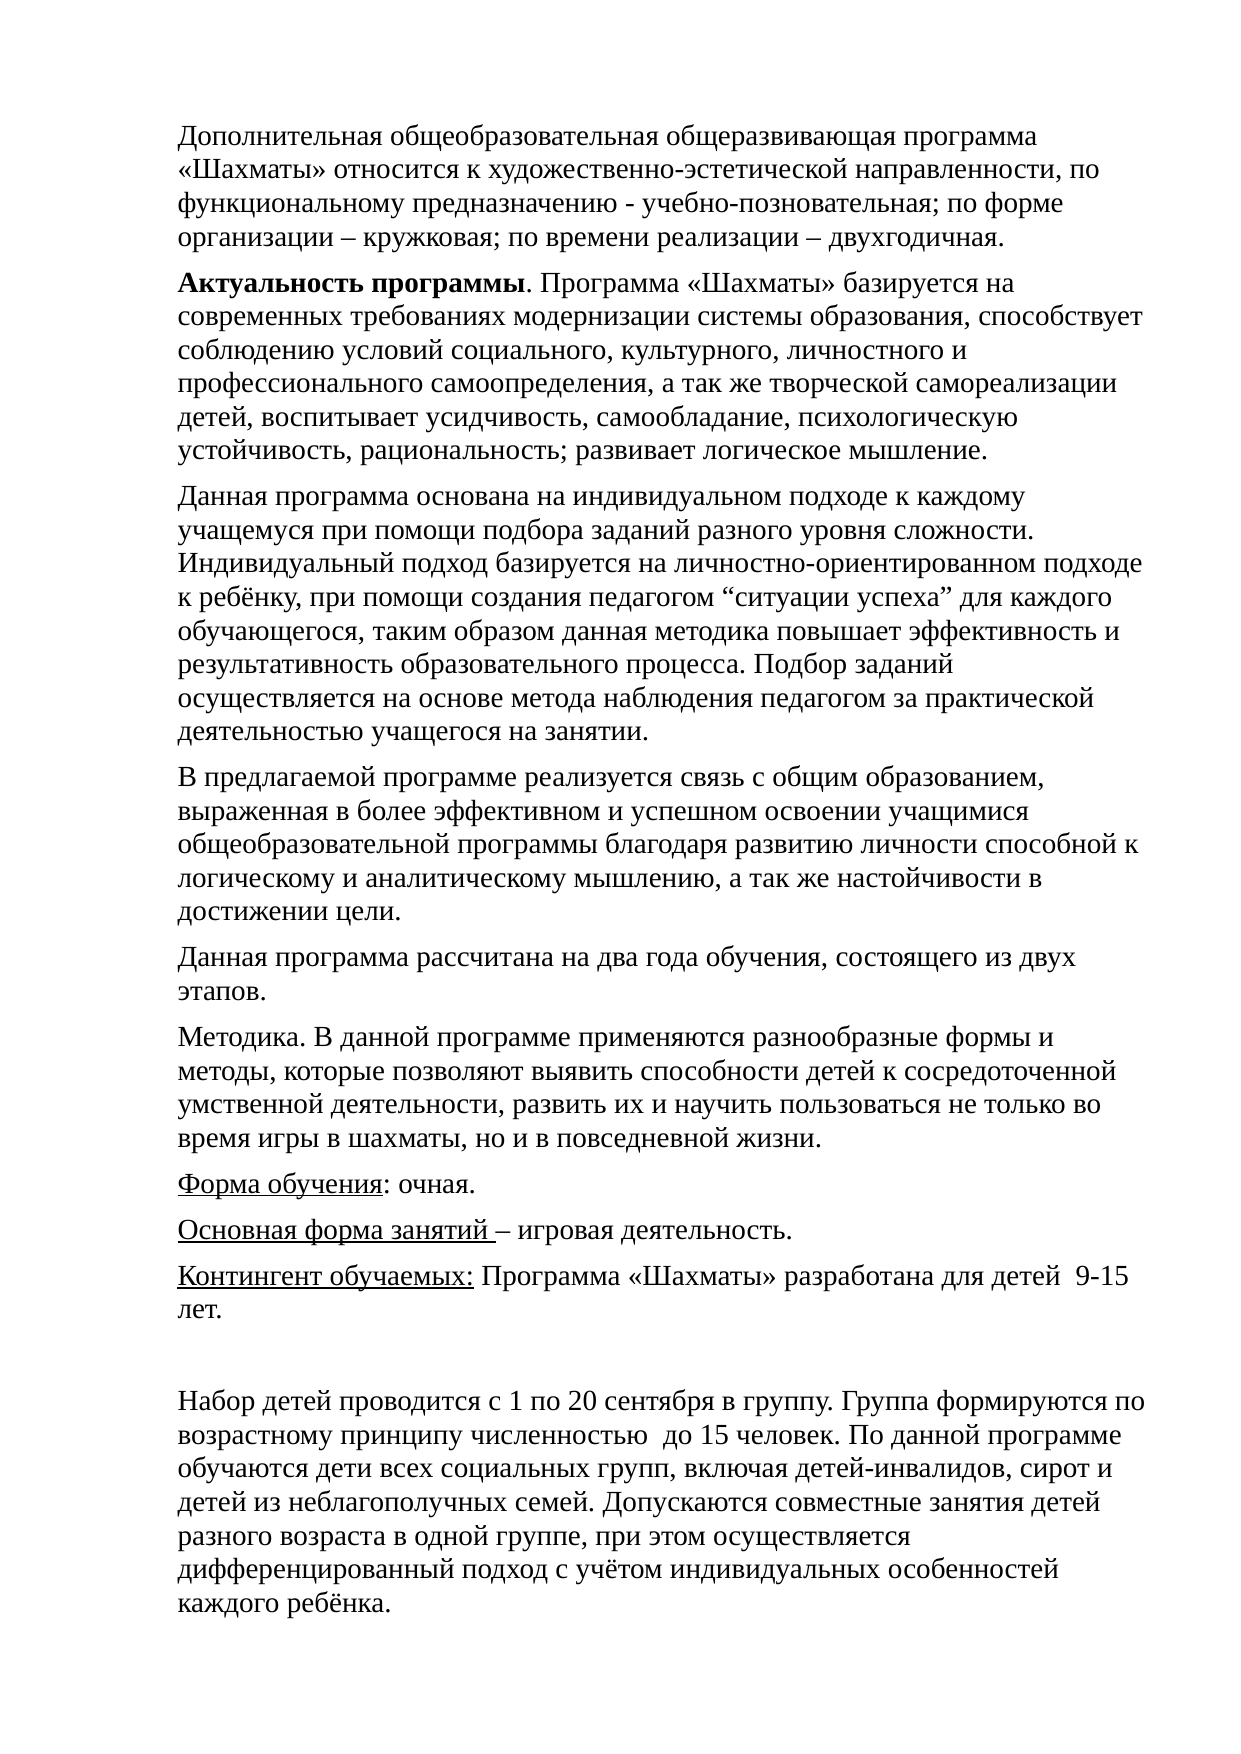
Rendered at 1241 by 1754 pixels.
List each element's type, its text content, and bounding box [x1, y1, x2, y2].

text Контингент обучаемых: Программа «Шахматы» разработана для детей 9-15 лет. [177, 1258, 1152, 1325]
text Актуальность программы. Программа «Шахматы» базируется на современных требованиях модернизации системы образования, способствует соблюдению условий социального, культурного, личностного и профессионального самоопределения, а так же творческой самореализации детей, воспитывает усидчивость, самообладание, психологическую устойчивость, рациональность; развивает логическое мышление. [177, 265, 1152, 466]
text Методика. В данной программе применяются разнообразные формы и методы, которые позволяют выявить способности детей к сосредоточенной умственной деятельности, развить их и научить пользоваться не только во время игры в шахматы, но и в повседневной жизни. [177, 1019, 1152, 1153]
text Данная программа рассчитана на два года обучения, состоящего из двух этапов. [177, 939, 1152, 1007]
text Набор детей проводится с 1 по 20 сентября в группу. Группа формируются по возрастному принципу численностью до 15 человек. По данной программе обучаются дети всех социальных групп, включая детей-инвалидов, сирот и детей из неблагополучных семей. Допускаются совместные занятия детей разного возраста в одной группе, при этом осуществляется дифференцированный подход с учётом индивидуальных особенностей каждого ребёнка. [177, 1383, 1152, 1618]
text Форма обучения: очная. [177, 1166, 1152, 1199]
text Основная форма занятий – игровая деятельность. [177, 1212, 1152, 1245]
text В предлагаемой программе реализуется связь с общим образованием, выраженная в более эффективном и успешном освоении учащимися общеобразовательной программы благодаря развитию личности способной к логическому и аналитическому мышлению, а так же настойчивости в достижении цели. [177, 759, 1152, 927]
text Данная программа основана на индивидуальном подходе к каждому учащемуся при помощи подбора заданий разного уровня сложности. Индивидуальный подход базируется на личностно-ориентированном подходе к ребёнку, при помощи создания педагогом “ситуации успеха” для каждого обучающегося, таким образом данная методика повышает эффективность и результативность образовательного процесса. Подбор заданий осуществляется на основе метода наблюдения педагогом за практической деятельностью учащегося на занятии. [177, 478, 1152, 747]
text Дополнительная общеобразовательная общеразвивающая программа «Шахматы» относится к художественно-эстетической направленности, по функциональному предназначению - учебно-позновательная; по форме организации – кружковая; по времени реализации – двухгодичная. [177, 118, 1152, 252]
